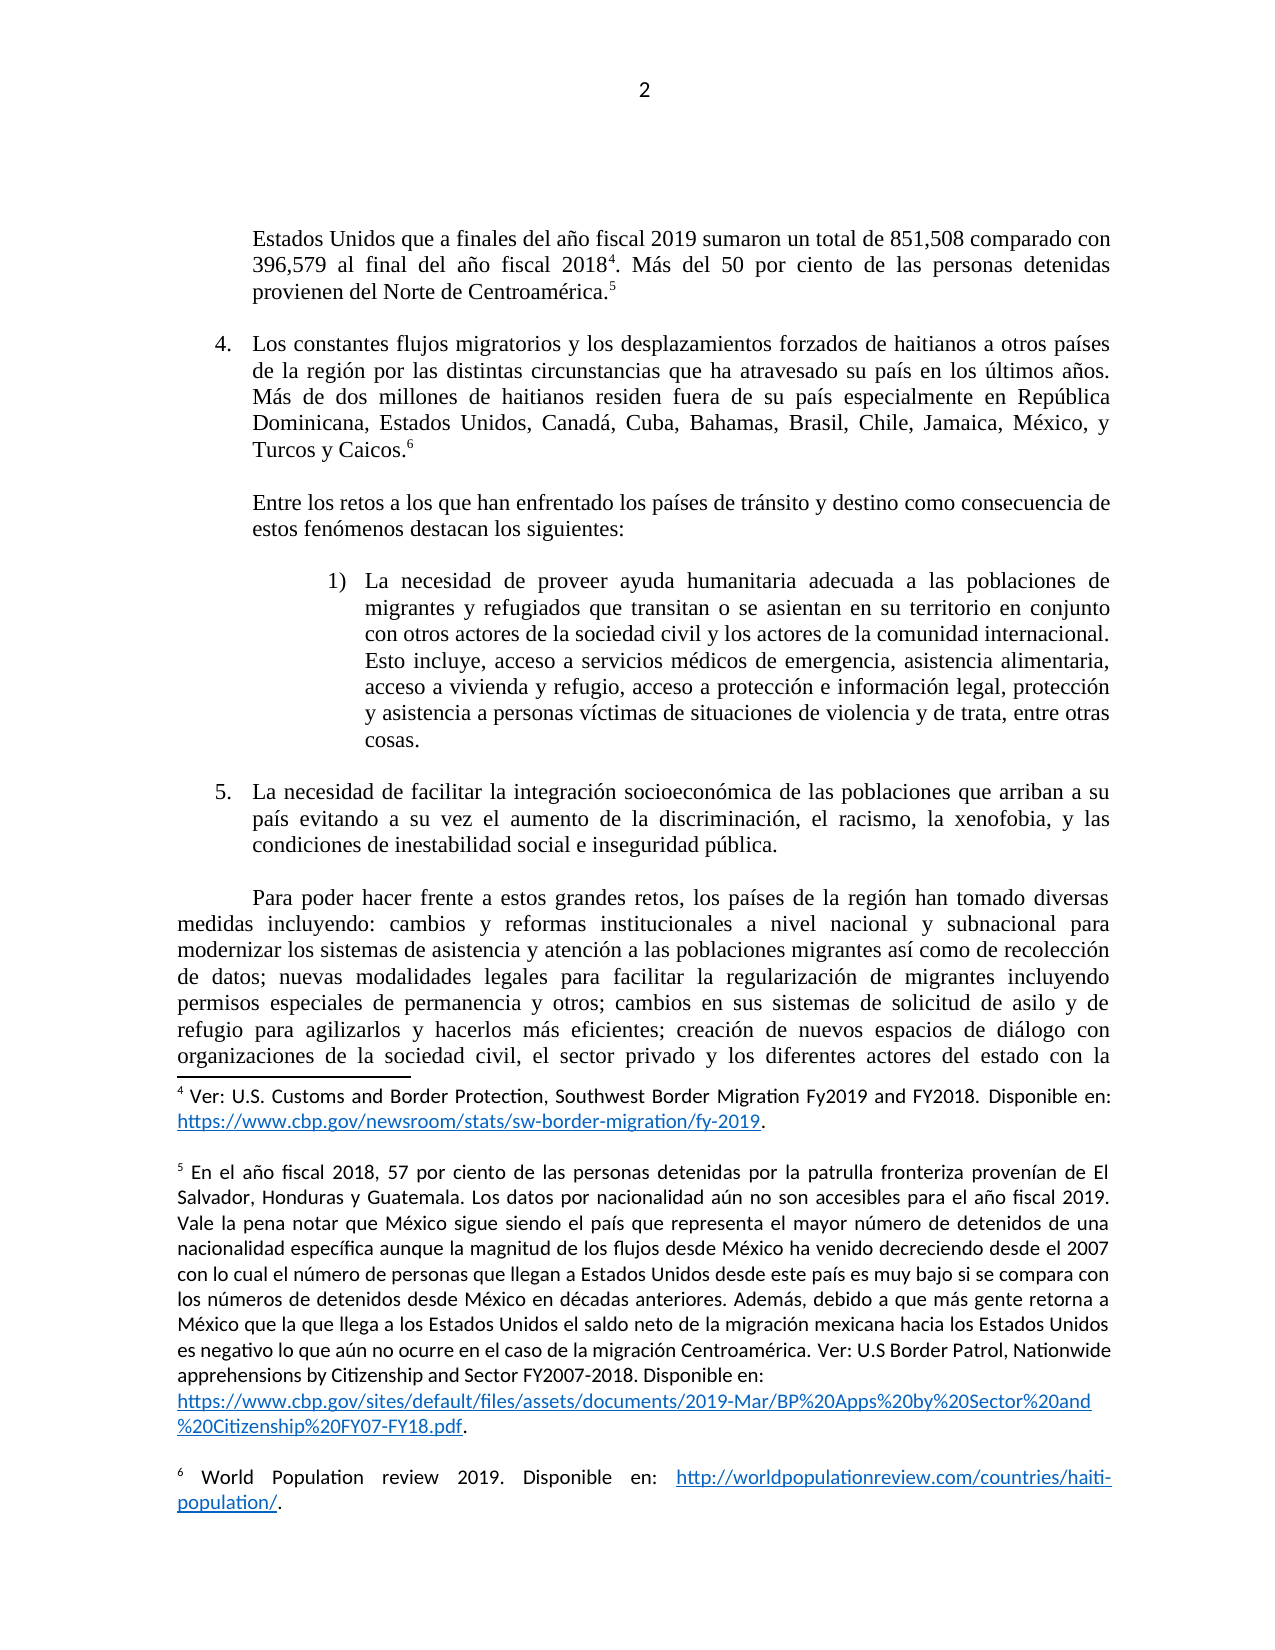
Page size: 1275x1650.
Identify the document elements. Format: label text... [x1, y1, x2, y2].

list La necesidad de proveer ayuda humanitaria adecuada a las poblaciones de migrantes y refugiados que transitan o se asientan en su territorio en conjunto con otros actores de la sociedad civil y los actores de la comunidad internacional. Esto incluye, acceso a servicios médicos de emergencia, asistencia alimentaria, acceso a vivienda y refugio, acceso a protección e información legal, protección y asistencia a personas víctimas de situaciones de violencia y de trata, entre otras cosas. [327, 568, 1111, 752]
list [214, 225, 1111, 304]
list La necesidad de facilitar la integración socioeconómica de las poblaciones que arriban a su país evitando a su vez el aumento de la discriminación, el racismo, la xenofobia, y las condiciones de inestabilidad social e inseguridad pública. [214, 778, 1111, 857]
list Los constantes flujos migratorios y los desplazamientos forzados de haitianos a otros países de la región por las distintas circunstancias que ha atravesado su país en los últimos años. Más de dos millones de haitianos residen fuera de su país especialmente en República Dominicana, Estados Unidos, Canadá, Cuba, Bahamas, Brasil, Chile, Jamaica, México, y Turcos y Caicos. [214, 330, 1111, 462]
text Para poder hacer frente a estos grandes retos, los países de la región han tomado diversas medidas incluyendo: cambios y reformas institucionales a nivel nacional y subnacional para modernizar los sistemas de asistencia y atención a las poblaciones migrantes así como de recolección de datos; nuevas modalidades legales para facilitar la regularización de migrantes incluyendo permisos especiales de permanencia y otros; cambios en sus sistemas de solicitud de asilo y de refugio para agilizarlos y hacerlos más eficientes; creación de nuevos espacios de diálogo con organizaciones de la sociedad civil, el sector privado y los diferentes actores del estado con la intención de facilitar la inclusión económica y social de migrantes y refugiados; capacitación de autoridades en los distintos niveles de gobierno para atender mejor a poblaciones migrantes y evitar la discriminación, el racismo y la xenofobia; y la creación de nuevos espacios de coordinación y de diálogos a nivel nacional, subregional y regional para dar una respuesta más adecuada a las crisis de migrantes y refugiados que enfrentan. [177, 884, 1111, 1068]
text Entre los retos a los que han enfrentado los países de tránsito y destino como consecuencia de estos fenómenos destacan los siguientes: [252, 488, 1111, 541]
